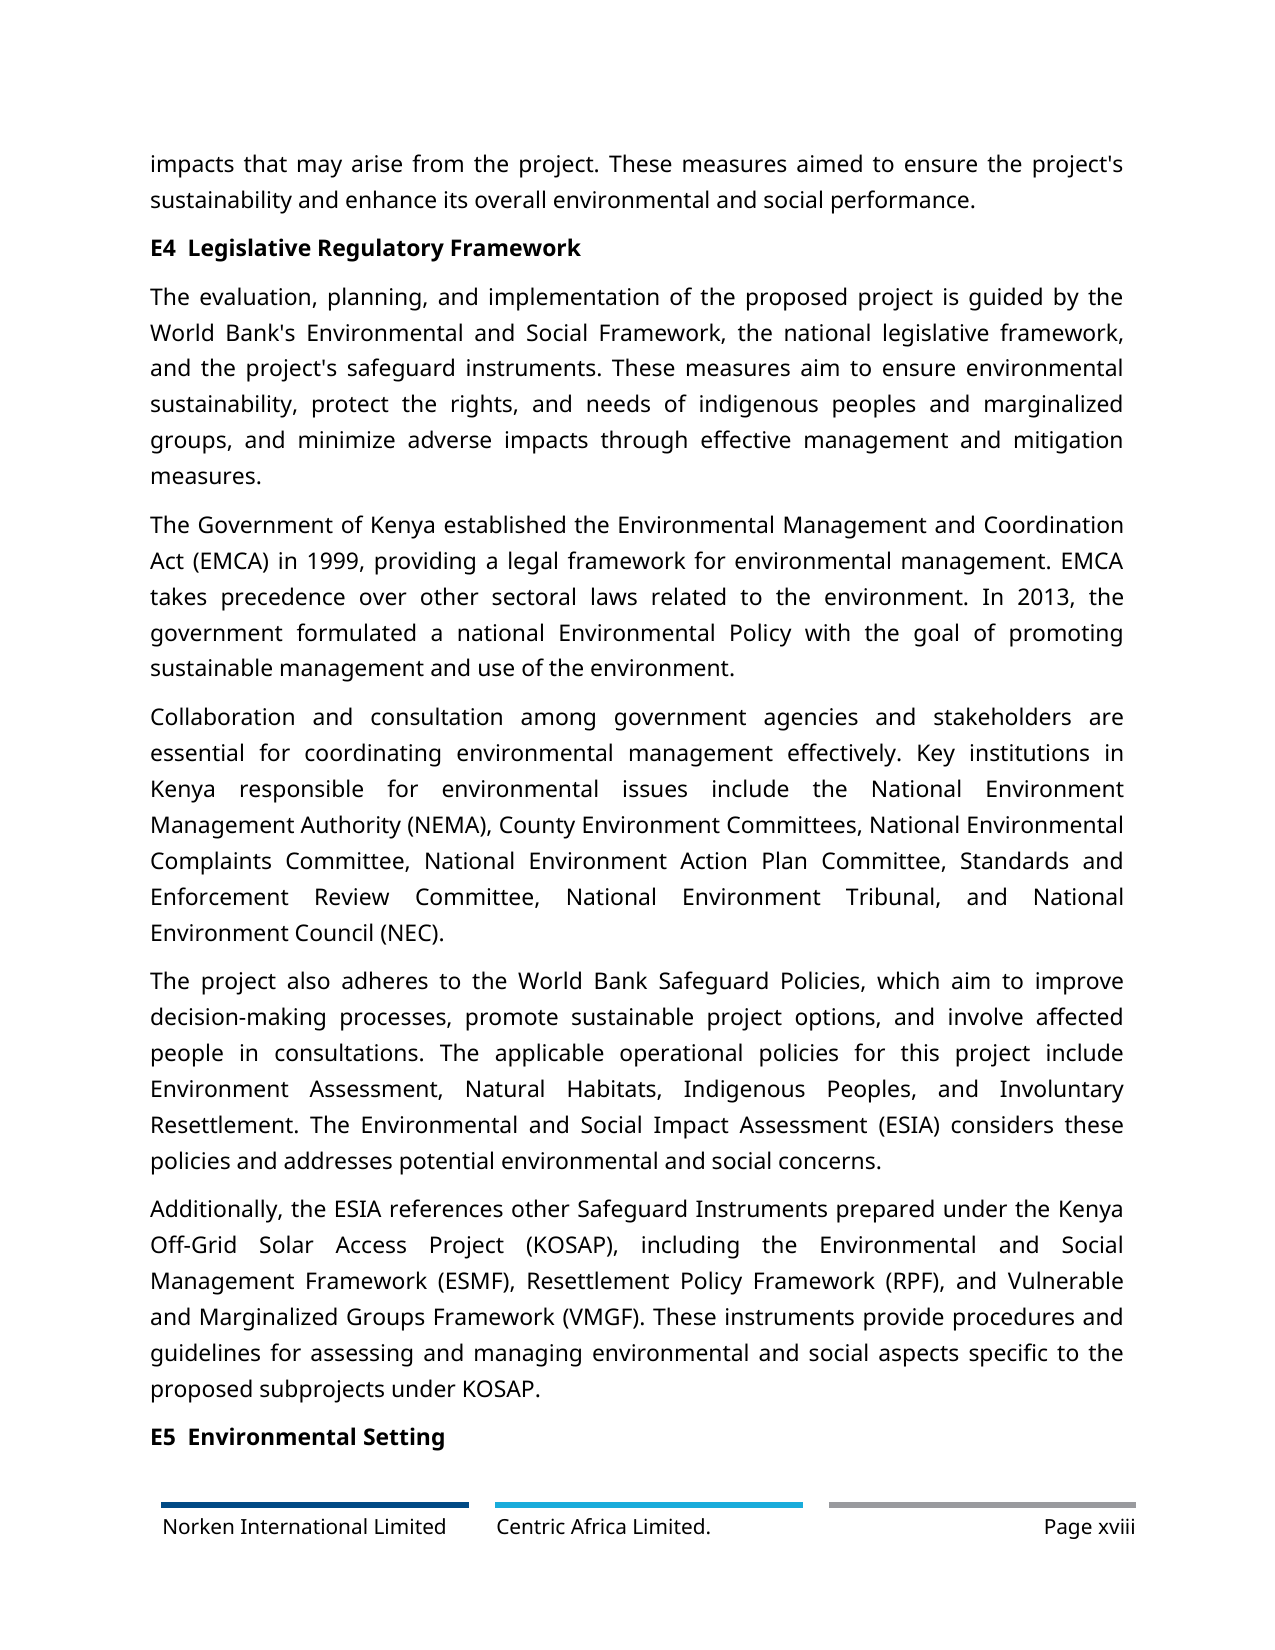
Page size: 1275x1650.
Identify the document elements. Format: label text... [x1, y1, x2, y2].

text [150, 148, 1125, 215]
list Legislative Regulatory Framework [150, 232, 1125, 263]
text Additionally, the ESIA references other Safeguard Instruments prepared under the Kenya Off-Grid Solar Access Project (KOSAP), including the Environmental and Social Management Framework (ESMF), Resettlement Policy Framework (RPF), and Vulnerable and Marginalized Groups Framework (VMGF). These instruments provide procedures and guidelines for assessing and managing environmental and social aspects specific to the proposed subprojects under KOSAP. [150, 1193, 1125, 1404]
list Environmental Setting [150, 1421, 1125, 1452]
text The Government of Kenya established the Environmental Management and Coordination Act (EMCA) in 1999, providing a legal framework for environmental management. EMCA takes precedence over other sectoral laws related to the environment. In 2013, the government formulated a national Environmental Policy with the goal of promoting sustainable management and use of the environment. [150, 509, 1125, 684]
text Collaboration and consultation among government agencies and stakeholders are essential for coordinating environmental management effectively. Key institutions in Kenya responsible for environmental issues include the National Environment Management Authority (NEMA), County Environment Committees, National Environmental Complaints Committee, National Environment Action Plan Committee, Standards and Enforcement Review Committee, National Environment Tribunal, and National Environment Council (NEC). [150, 701, 1125, 948]
text The project also adheres to the World Bank Safeguard Policies, which aim to improve decision-making processes, promote sustainable project options, and involve affected people in consultations. The applicable operational policies for this project include Environment Assessment, Natural Habitats, Indigenous Peoples, and Involuntary Resettlement. The Environmental and Social Impact Assessment (ESIA) considers these policies and addresses potential environmental and social concerns. [150, 965, 1125, 1176]
text The evaluation, planning, and implementation of the proposed project is guided by the World Bank's Environmental and Social Framework, the national legislative framework, and the project's safeguard instruments. These measures aim to ensure environmental sustainability, protect the rights, and needs of indigenous peoples and marginalized groups, and minimize adverse impacts through effective management and mitigation measures. [150, 281, 1125, 491]
